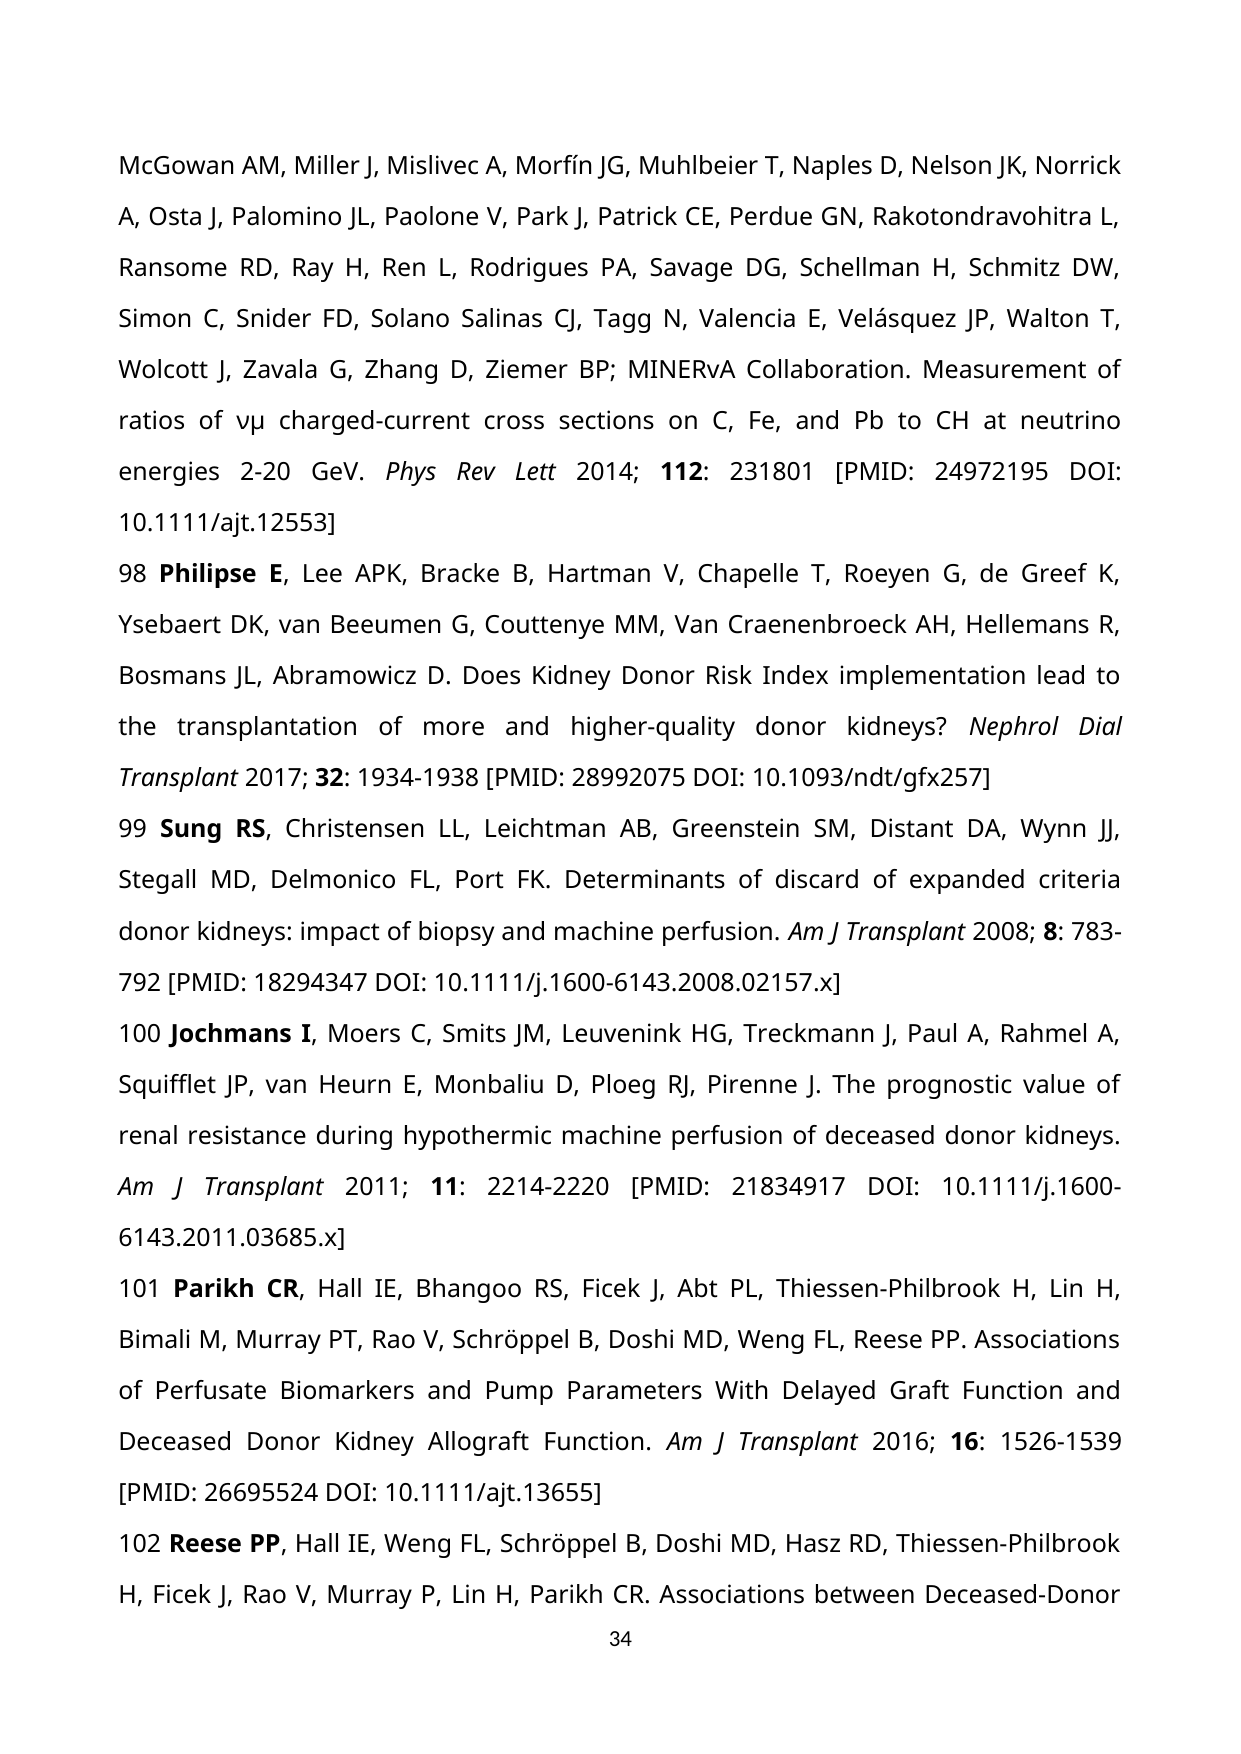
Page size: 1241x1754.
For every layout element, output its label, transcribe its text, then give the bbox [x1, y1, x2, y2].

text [118, 148, 1122, 539]
text 98 Philipse E, Lee APK, Bracke B, Hartman V, Chapelle T, Roeyen G, de Greef K, Ysebaert DK, van Beeumen G, Couttenye MM, Van Craenenbroeck AH, Hellemans R, Bosmans JL, Abramowicz D. Does Kidney Donor Risk Index implementation lead to the transplantation of more and higher-quality donor kidneys? Nephrol Dial Transplant 2017; 32: 1934-1938 [PMID: 28992075 DOI: 10.1093/ndt/gfx257] [118, 556, 1122, 794]
text 101 Parikh CR, Hall IE, Bhangoo RS, Ficek J, Abt PL, Thiessen-Philbrook H, Lin H, Bimali M, Murray PT, Rao V, Schröppel B, Doshi MD, Weng FL, Reese PP. Associations of Perfusate Biomarkers and Pump Parameters With Delayed Graft Function and Deceased Donor Kidney Allograft Function. Am J Transplant 2016; 16: 1526-1539 [PMID: 26695524 DOI: 10.1111/ajt.13655] [118, 1271, 1122, 1509]
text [118, 1526, 1122, 1611]
text 100 Jochmans I, Moers C, Smits JM, Leuvenink HG, Treckmann J, Paul A, Rahmel A, Squifflet JP, van Heurn E, Monbaliu D, Ploeg RJ, Pirenne J. The prognostic value of renal resistance during hypothermic machine perfusion of deceased donor kidneys. Am J Transplant 2011; 11: 2214-2220 [PMID: 21834917 DOI: 10.1111/j.1600-6143.2011.03685.x] [118, 1015, 1122, 1253]
text 99 Sung RS, Christensen LL, Leichtman AB, Greenstein SM, Distant DA, Wynn JJ, Stegall MD, Delmonico FL, Port FK. Determinants of discard of expanded criteria donor kidneys: impact of biopsy and machine perfusion. Am J Transplant 2008; 8: 783-792 [PMID: 18294347 DOI: 10.1111/j.1600-6143.2008.02157.x] [118, 811, 1122, 998]
